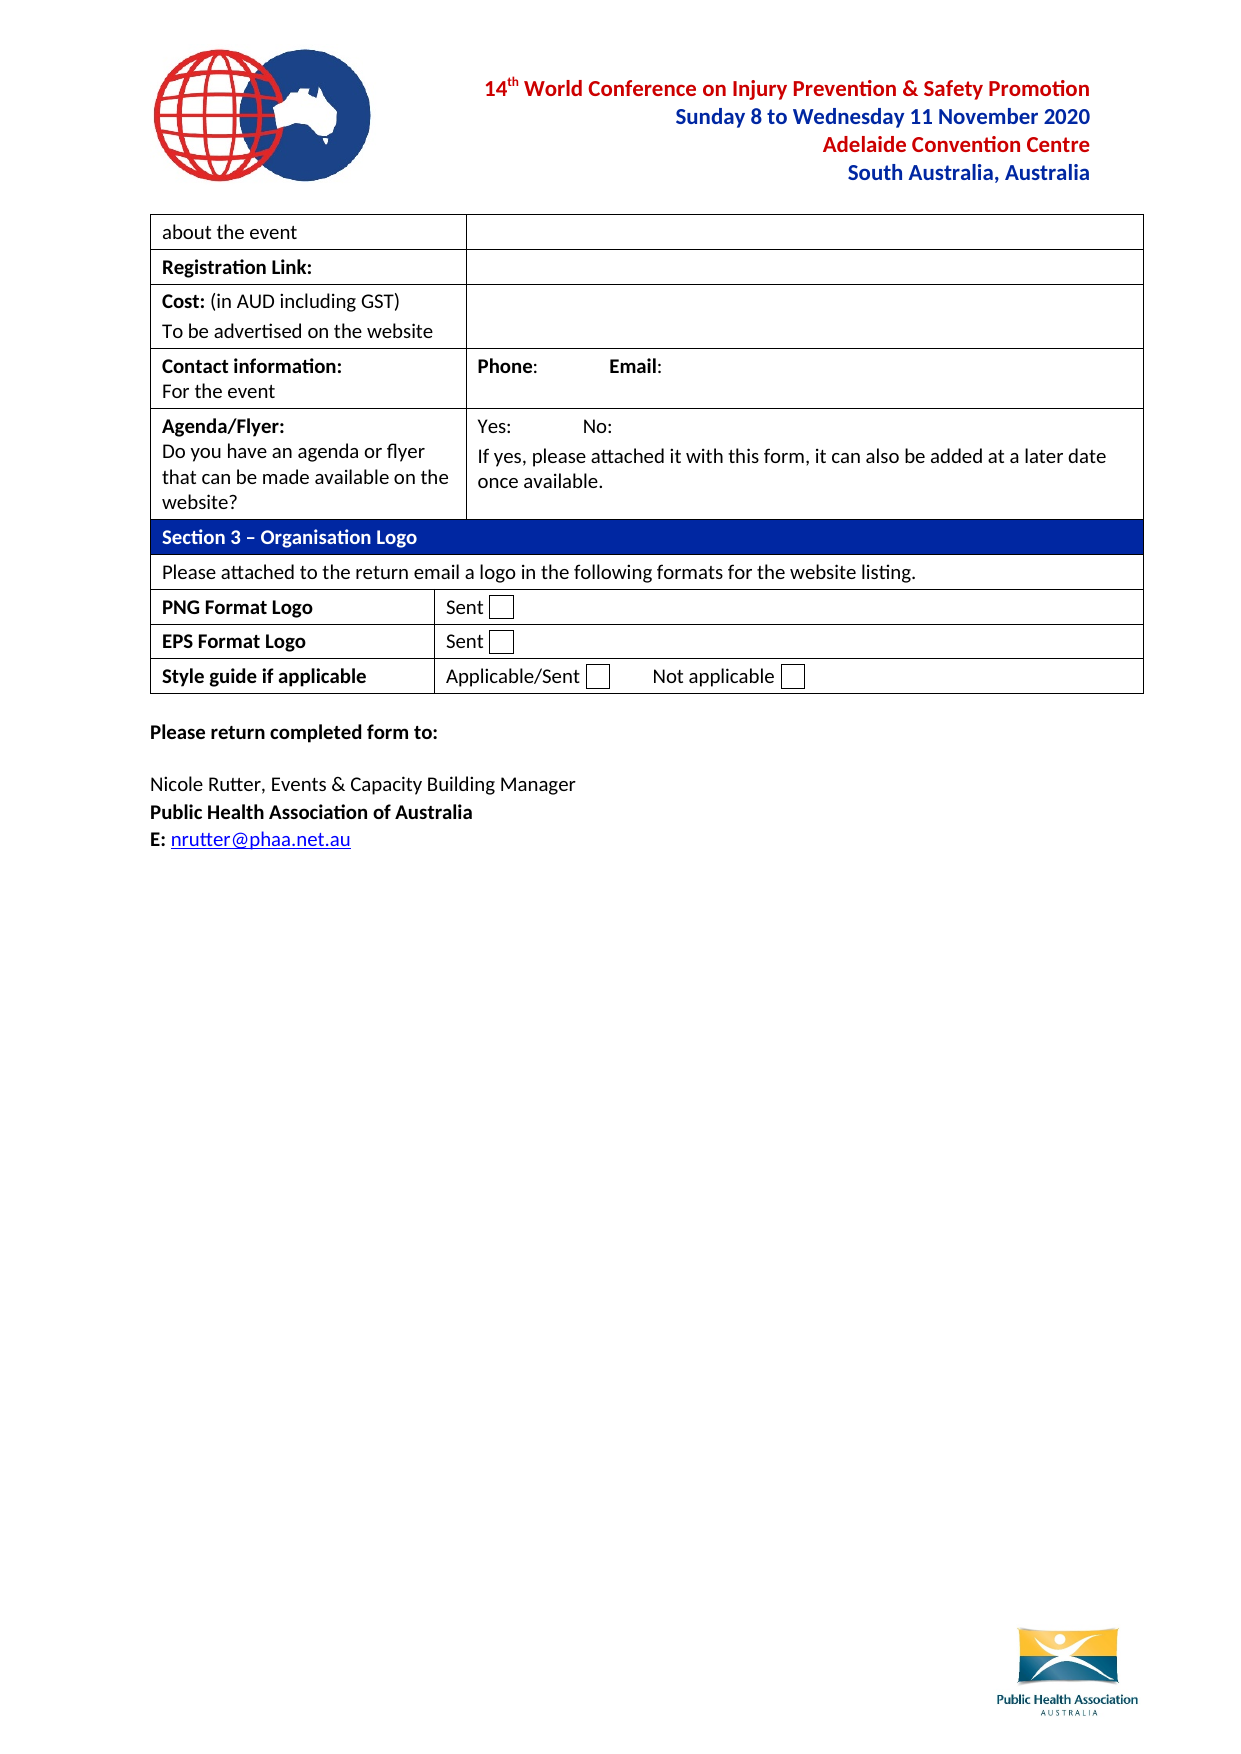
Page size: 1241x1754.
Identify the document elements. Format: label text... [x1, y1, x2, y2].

table_cell [467, 250, 1143, 283]
text Please return completed form to: [150, 719, 1090, 744]
table_cell Section 3 – Organisation Logo [151, 520, 1143, 554]
table_cell Applicable/Sent Not applicable [435, 659, 1143, 693]
table_cell Registration Link: [151, 250, 466, 283]
table_cell Please attached to the return email a logo in the following formats for the website listing. [151, 555, 1143, 589]
table_cell Contact information: For the event [151, 349, 466, 408]
table_cell Sent [435, 625, 1143, 658]
table_cell Sent [435, 590, 1143, 623]
table_cell Cost: (in AUD including GST) To be advertised on the website [151, 285, 466, 348]
table_cell Agenda/Flyer: Do you have an agenda or flyer that can be made available on the website? [151, 409, 466, 519]
table_cell PNG Format Logo [151, 590, 434, 623]
table_cell [467, 215, 1143, 249]
table_cell EPS Format Logo [151, 625, 434, 658]
table_cell [467, 285, 1143, 348]
table_cell About the Event: Please write 100 - 200 words about the event [151, 215, 466, 249]
picture [992, 1624, 1142, 1720]
table_cell Yes: No: If yes, please attached it with this form, it can also be added at a later date once available. [467, 409, 1143, 519]
text Nicole Rutter, Events & Capacity Building Manager Public Health Association of Australia E: nrutter@phaa.net.au [150, 771, 1090, 852]
table_cell Style guide if applicable [151, 659, 434, 693]
picture [150, 44, 380, 197]
table_cell Phone: Email: [467, 349, 1143, 408]
